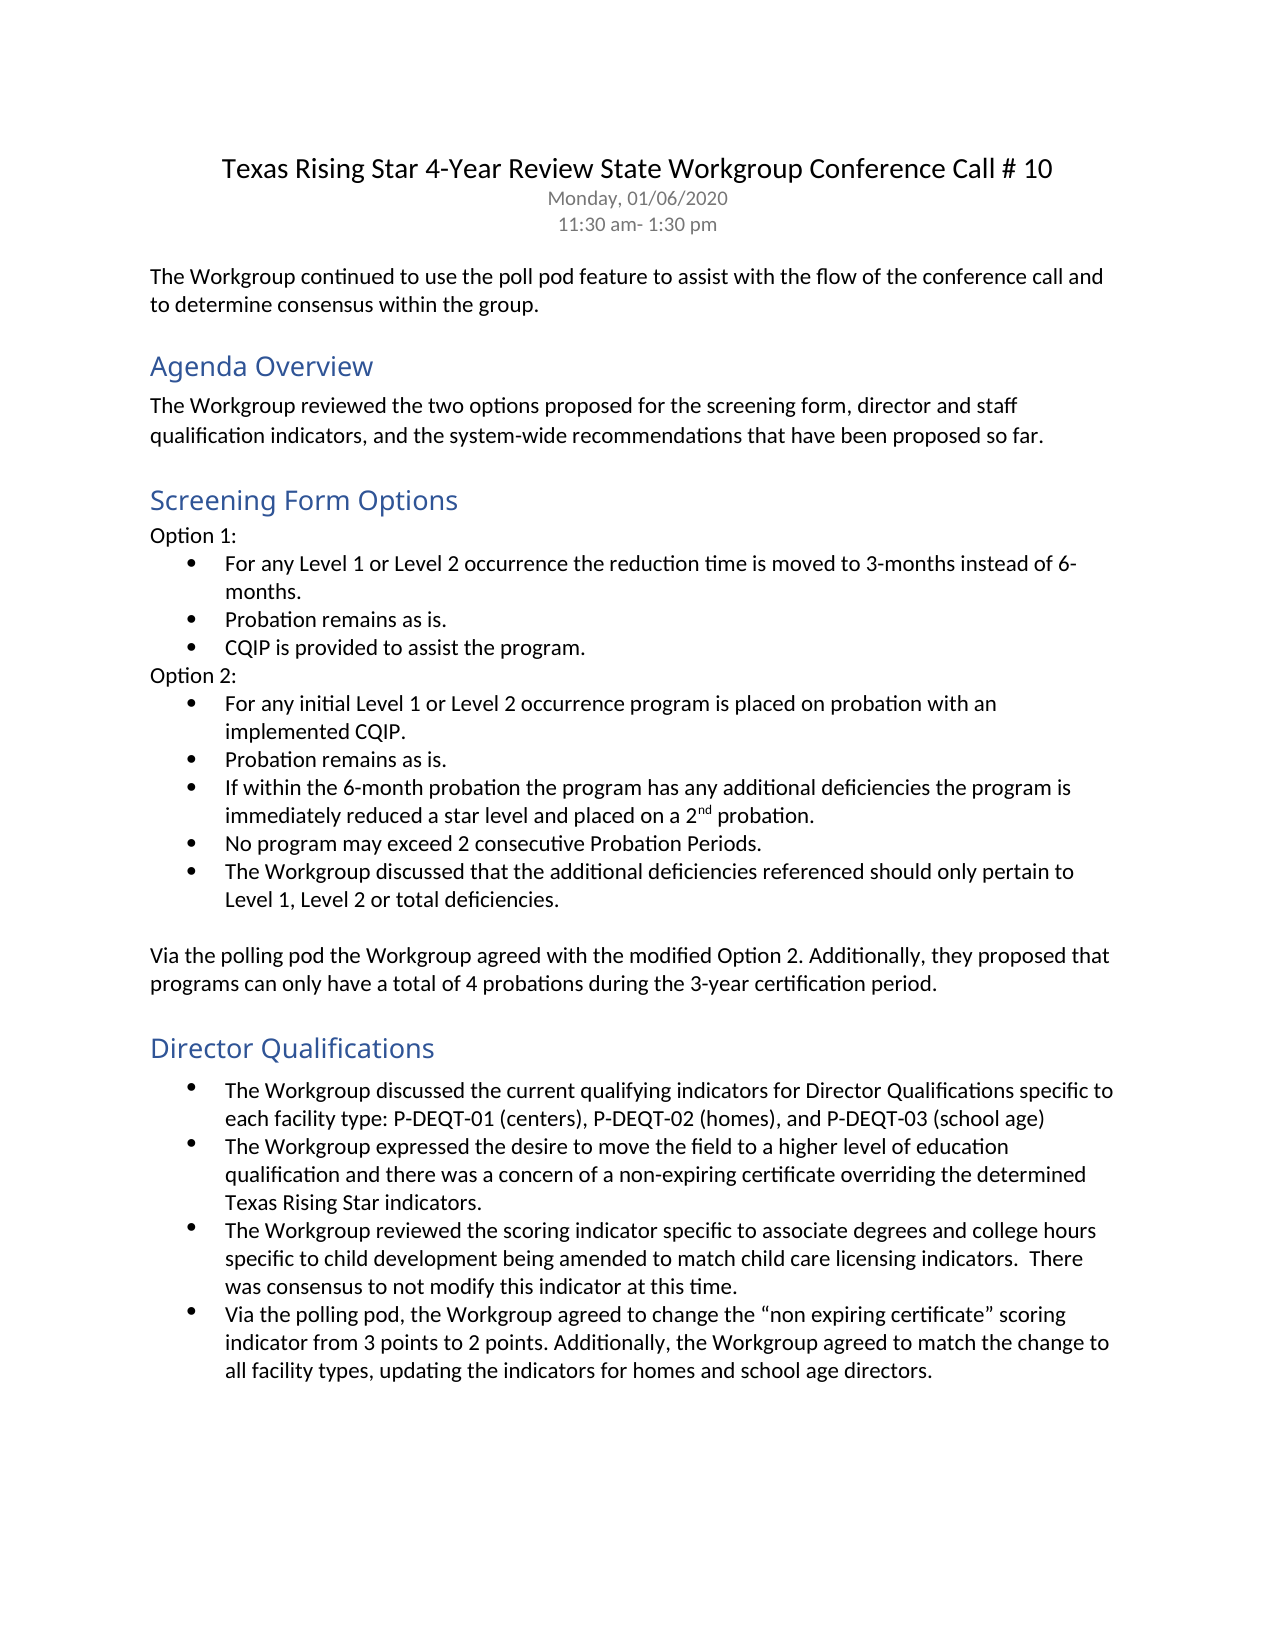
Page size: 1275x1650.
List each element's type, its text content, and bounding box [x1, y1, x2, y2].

list For any Level 1 or Level 2 occurrence the reduction time is moved to 3-months instead of 6-months. [187, 549, 1125, 605]
text Monday, 01/06/2020 [150, 186, 1125, 211]
list If within the 6-month probation the program has any additional deficiencies the program is immediately reduced a star level and placed on a 2nd probation. [187, 773, 1125, 829]
text Option 1: [150, 521, 1125, 549]
text Option 2: [150, 661, 1125, 689]
text Agenda Overview [150, 347, 1125, 384]
list The Workgroup expressed the desire to move the field to a higher level of education qualification and there was a concern of a non-expiring certificate overriding the determined Texas Rising Star indicators. [187, 1132, 1125, 1216]
text Via the polling pod the Workgroup agreed with the modified Option 2. Additionally, they proposed that programs can only have a total of 4 probations during the 3-year certification period. [150, 942, 1125, 998]
list The Workgroup reviewed the scoring indicator specific to associate degrees and college hours specific to child development being amended to match child care licensing indicators. There was consensus to not modify this indicator at this time. [187, 1216, 1125, 1300]
text The Workgroup continued to use the poll pod feature to assist with the flow of the conference call and to determine consensus within the group. [150, 262, 1125, 318]
list For any initial Level 1 or Level 2 occurrence program is placed on probation with an implemented CQIP. [187, 689, 1125, 745]
list Via the polling pod, the Workgroup agreed to change the “non expiring certificate” scoring indicator from 3 points to 2 points. Additionally, the Workgroup agreed to match the change to all facility types, updating the indicators for homes and school age directors. [187, 1300, 1125, 1384]
subtitle Director Qualifications [150, 1030, 1125, 1067]
list Probation remains as is. [187, 605, 1125, 633]
list CQIP is provided to assist the program. [187, 633, 1125, 661]
subtitle Screening Form Options [150, 481, 1125, 518]
list Probation remains as is. [187, 745, 1125, 773]
text The Workgroup reviewed the two options proposed for the screening form, director and staff qualification indicators, and the system-wide recommendations that have been proposed so far. [150, 391, 1125, 450]
text Texas Rising Star 4-Year Review State Workgroup Conference Call # 10 [150, 150, 1125, 186]
list No program may exceed 2 consecutive Probation Periods. [187, 829, 1125, 857]
text 11:30 am- 1:30 pm [150, 211, 1125, 236]
list The Workgroup discussed that the additional deficiencies referenced should only pertain to Level 1, Level 2 or total deficiencies. [187, 857, 1125, 913]
list The Workgroup discussed the current qualifying indicators for Director Qualifications specific to each facility type: P-DEQT-01 (centers), P-DEQT-02 (homes), and P-DEQT-03 (school age) [187, 1076, 1125, 1132]
